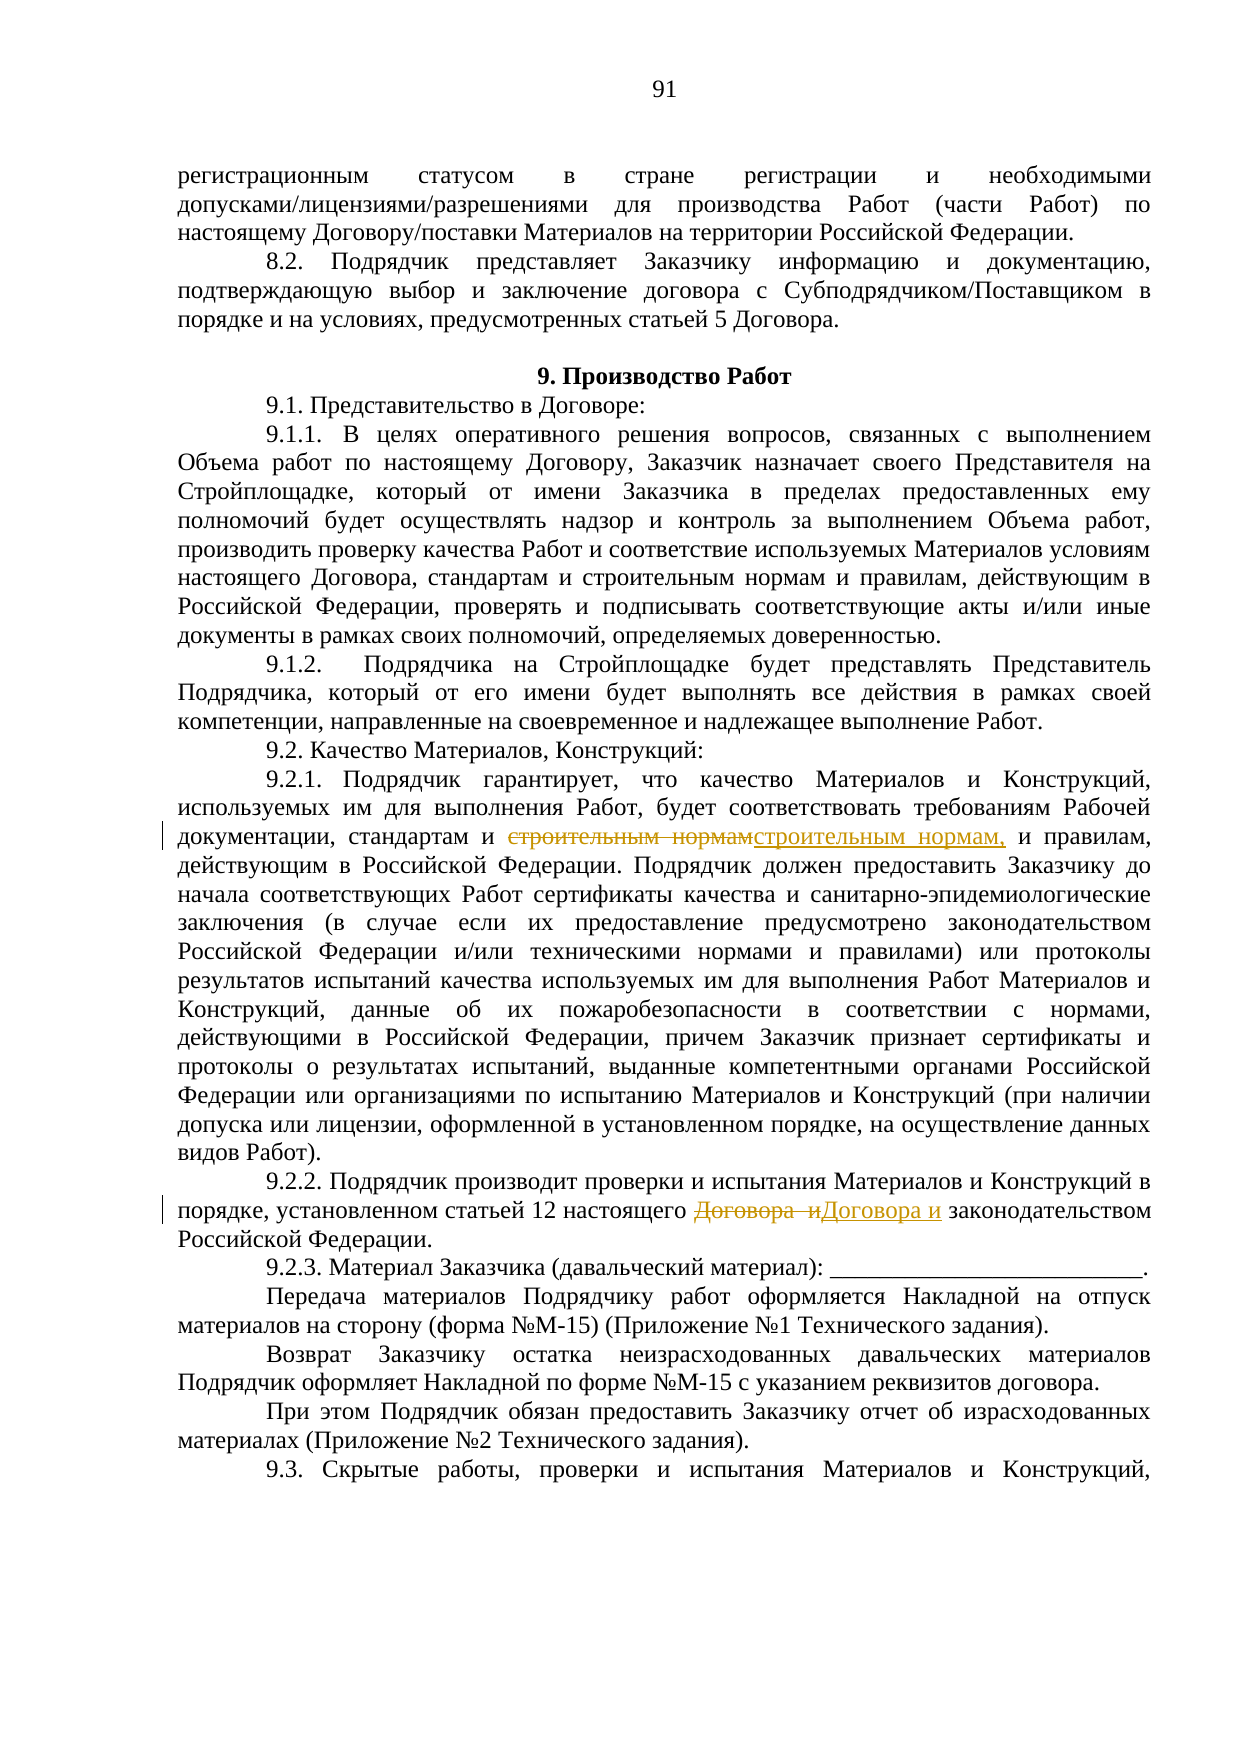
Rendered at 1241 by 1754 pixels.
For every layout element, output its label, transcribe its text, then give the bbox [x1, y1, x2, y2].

text 9.2.1. Подрядчик гарантирует, что качество Материалов и Конструкций, используемых им для выполнения Работ, будет соответствовать требованиям Рабочей документации, стандартам и и правилам, действующим в Российской Федерации. Подрядчик должен предоставить Заказчику до начала соответствующих Работ сертификаты качества и санитарно-эпидемиологические заключения (в случае если их предоставление предусмотрено законодательством Российской Федерации и/или техническими нормами и правилами) или протоколы результатов испытаний качества используемых им для выполнения Работ Материалов и Конструкций, данные об их пожаробезопасности в соответствии с нормами, действующими в Российской Федерации, причем Заказчик признает сертификаты и протоколы о результатах испытаний, выданные компетентными органами Российской Федерации или организациями по испытанию Материалов и Конструкций (при наличии допуска или лицензии, оформленной в установленном порядке, на осуществление данных видов Работ). [177, 764, 1152, 1166]
text 9.2.2. Подрядчик производит проверки и испытания Материалов и Конструкций в порядке, установленном статьей 12 настоящего законодательством Российской Федерации. [177, 1166, 1152, 1252]
text 9.1. Представительство в Договоре: [177, 390, 1152, 419]
text 9.2. Качество Материалов, Конструкций: [177, 735, 1152, 764]
text 9.2.3. Материал Заказчика (давальческий материал): _________________________. [177, 1252, 1152, 1281]
text 9. Производство Работ [177, 361, 1152, 390]
text 9.1.2. Подрядчика на Стройплощадке будет представлять Представитель Подрядчика, который от его имени будет выполнять все действия в рамках своей компетенции, направленные на своевременное и надлежащее выполнение Работ. [177, 649, 1152, 735]
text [177, 1454, 1152, 1482]
text Возврат Заказчику остатка неизрасходованных давальческих материалов Подрядчик оформляет Накладной по форме №М-15 с указанием реквизитов договора. [177, 1339, 1152, 1396]
text 8.2. Подрядчик представляет Заказчику информацию и документацию, подтверждающую выбор и заключение договора с Субподрядчиком/Поставщиком в порядке и на условиях, предусмотренных статьей 5 Договора. [177, 246, 1152, 332]
text 9.1.1. В целях оперативного решения вопросов, связанных с выполнением Объема работ по настоящему Договору, Заказчик назначает своего Представителя на Стройплощадке, который от имени Заказчика в пределах предоставленных ему полномочий будет осуществлять надзор и контроль за выполнением Объема работ, производить проверку качества Работ и соответствие используемых Материалов условиям настоящего Договора, стандартам и строительным нормам и правилам, действующим в Российской Федерации, проверять и подписывать соответствующие акты и/или иные документы в рамках своих полномочий, определяемых доверенностью. [177, 419, 1152, 649]
text Передача материалов Подрядчику работ оформляется Накладной на отпуск материалов на сторону (форма №М-15) (Приложение №1 Технического задания). [177, 1281, 1152, 1339]
text При этом Подрядчик обязан предоставить Заказчику отчет об израсходованных материалах (Приложение №2 Технического задания). [177, 1396, 1152, 1454]
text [177, 160, 1152, 246]
